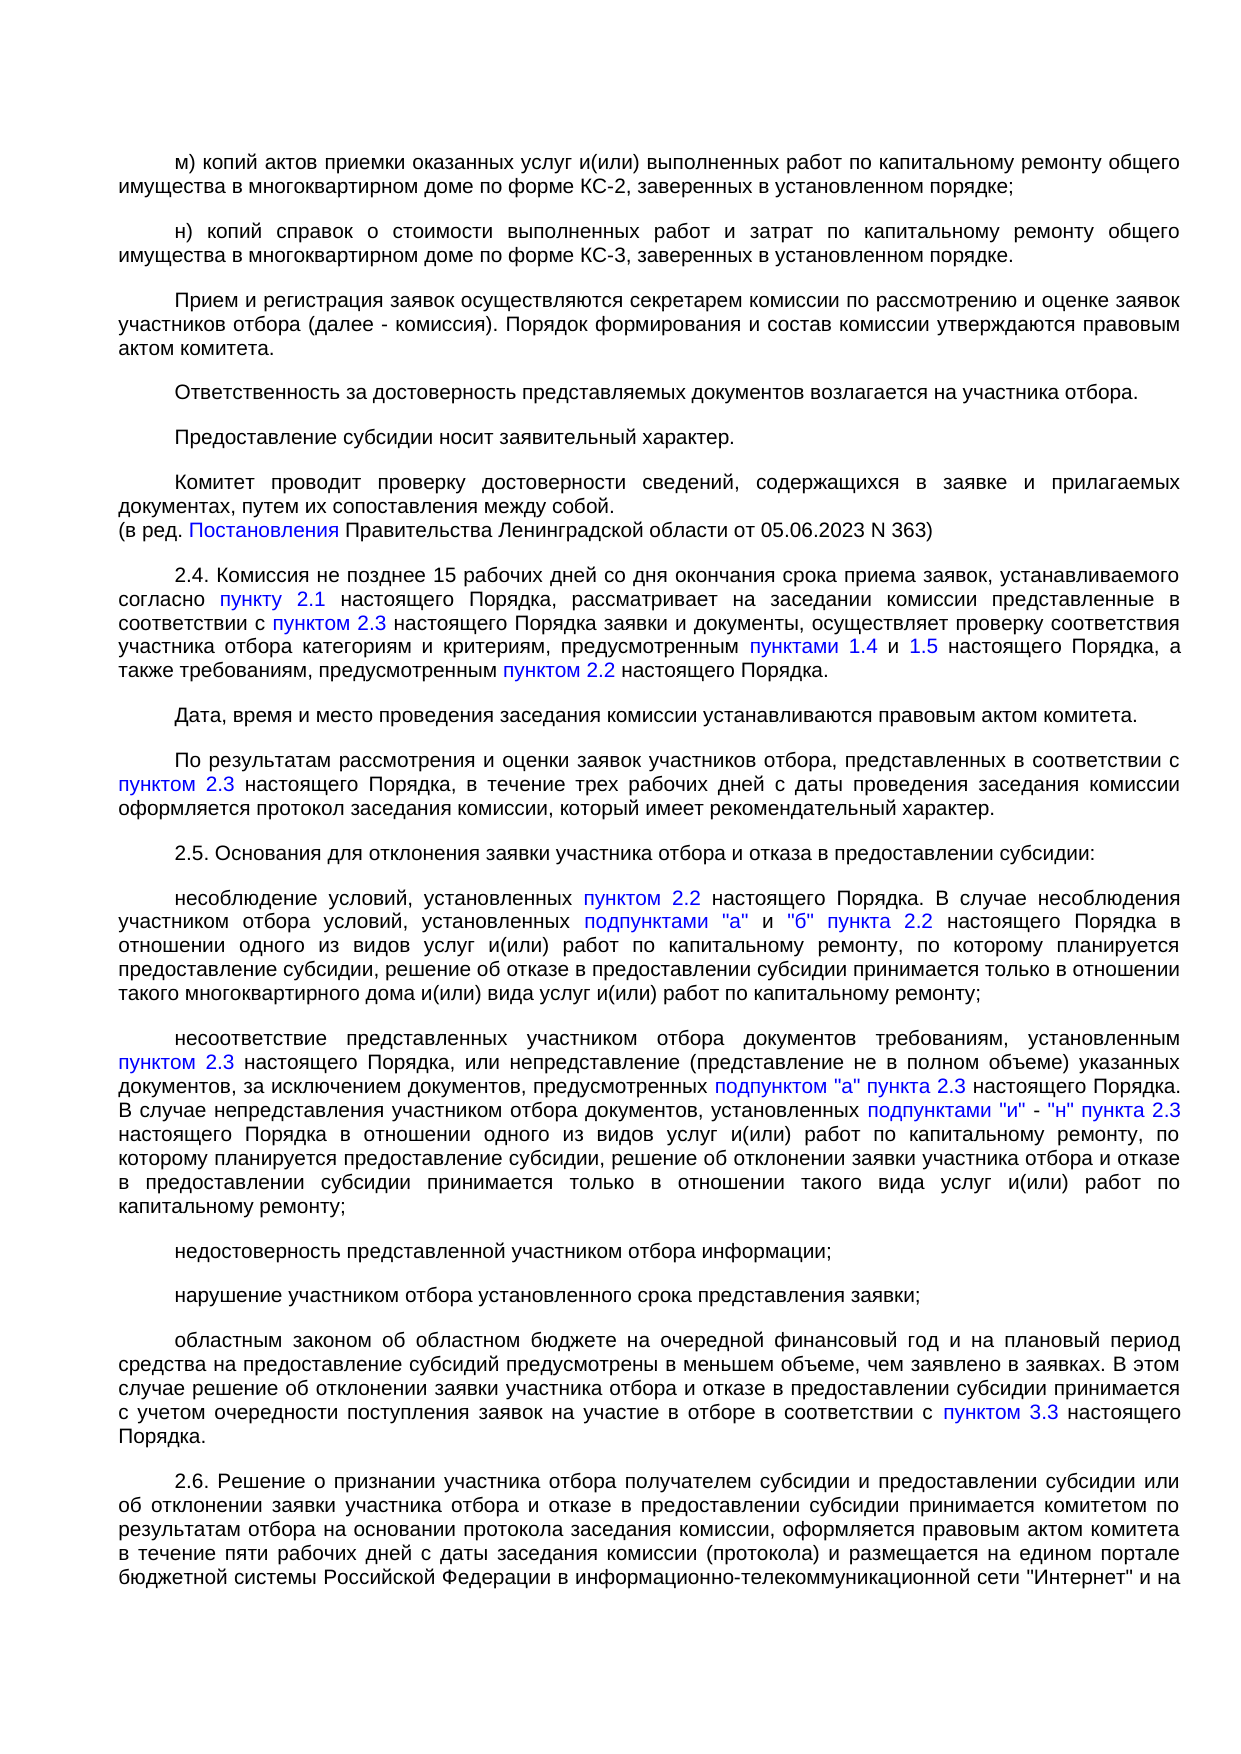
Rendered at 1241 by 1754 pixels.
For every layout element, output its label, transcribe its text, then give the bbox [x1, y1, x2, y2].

text Комитет проводит проверку достоверности сведений, содержащихся в заявке и прилагаемых документах, путем их сопоставления между собой. [118, 470, 1181, 518]
text Прием и регистрация заявок осуществляются секретарем комиссии по рассмотрению и оценке заявок участников отбора (далее - комиссия). Порядок формирования и состав комиссии утверждаются правовым актом комитета. [118, 287, 1181, 359]
text несоблюдение условий, установленных пунктом 2.2 настоящего Порядка. В случае несоблюдения участником отбора условий, установленных подпунктами "а" и "б" пункта 2.2 настоящего Порядка в отношении одного из видов услуг и(или) работ по капитальному ремонту, по которому планируется предоставление субсидии, решение об отказе в предоставлении субсидии принимается только в отношении такого многоквартирного дома и(или) вида услуг и(или) работ по капитальному ремонту; [118, 885, 1181, 1005]
text нарушение участником отбора установленного срока представления заявки; [118, 1283, 1181, 1307]
text н) копий справок о стоимости выполненных работ и затрат по капитальному ремонту общего имущества в многоквартирном доме по форме КС-3, заверенных в установленном порядке. [118, 219, 1181, 267]
text (в ред. Постановления Правительства Ленинградской области от 05.06.2023 N 363) [118, 518, 1181, 542]
text По результатам рассмотрения и оценки заявок участников отбора, представленных в соответствии с пунктом 2.3 настоящего Порядка, в течение трех рабочих дней с даты проведения заседания комиссии оформляется протокол заседания комиссии, который имеет рекомендательный характер. [118, 748, 1181, 820]
text 2.4. Комиссия не позднее 15 рабочих дней со дня окончания срока приема заявок, устанавливаемого согласно пункту 2.1 настоящего Порядка, рассматривает на заседании комиссии представленные в соответствии с пунктом 2.3 настоящего Порядка заявки и документы, осуществляет проверку соответствия участника отбора категориям и критериям, предусмотренным пунктами 1.4 и 1.5 настоящего Порядка, а также требованиям, предусмотренным пунктом 2.2 настоящего Порядка. [118, 562, 1181, 682]
text Ответственность за достоверность представляемых документов возлагается на участника отбора. [118, 380, 1181, 404]
text 2.5. Основания для отклонения заявки участника отбора и отказа в предоставлении субсидии: [118, 841, 1181, 864]
text недостоверность представленной участником отбора информации; [118, 1238, 1181, 1262]
text м) копий актов приемки оказанных услуг и(или) выполненных работ по капитальному ремонту общего имущества в многоквартирном доме по форме КС-2, заверенных в установленном порядке; [118, 150, 1181, 198]
text Предоставление субсидии носит заявительный характер. [118, 425, 1181, 449]
text несоответствие представленных участником отбора документов требованиям, установленным пунктом 2.3 настоящего Порядка, или непредставление (представление не в полном объеме) указанных документов, за исключением документов, предусмотренных подпунктом "а" пункта 2.3 настоящего Порядка. В случае непредставления участником отбора документов, установленных подпунктами "и" - "н" пункта 2.3 настоящего Порядка в отношении одного из видов услуг и(или) работ по капитальному ремонту, по которому планируется предоставление субсидии, решение об отклонении заявки участника отбора и отказе в предоставлении субсидии принимается только в отношении такого вида услуг и(или) работ по капитальному ремонту; [118, 1026, 1181, 1218]
text Дата, время и место проведения заседания комиссии устанавливаются правовым актом комитета. [118, 703, 1181, 727]
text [118, 1469, 1181, 1588]
text областным законом об областном бюджете на очередной финансовый год и на плановый период средства на предоставление субсидий предусмотрены в меньшем объеме, чем заявлено в заявках. В этом случае решение об отклонении заявки участника отбора и отказе в предоставлении субсидии принимается с учетом очередности поступления заявок на участие в отборе в соответствии с пунктом 3.3 настоящего Порядка. [118, 1328, 1181, 1448]
